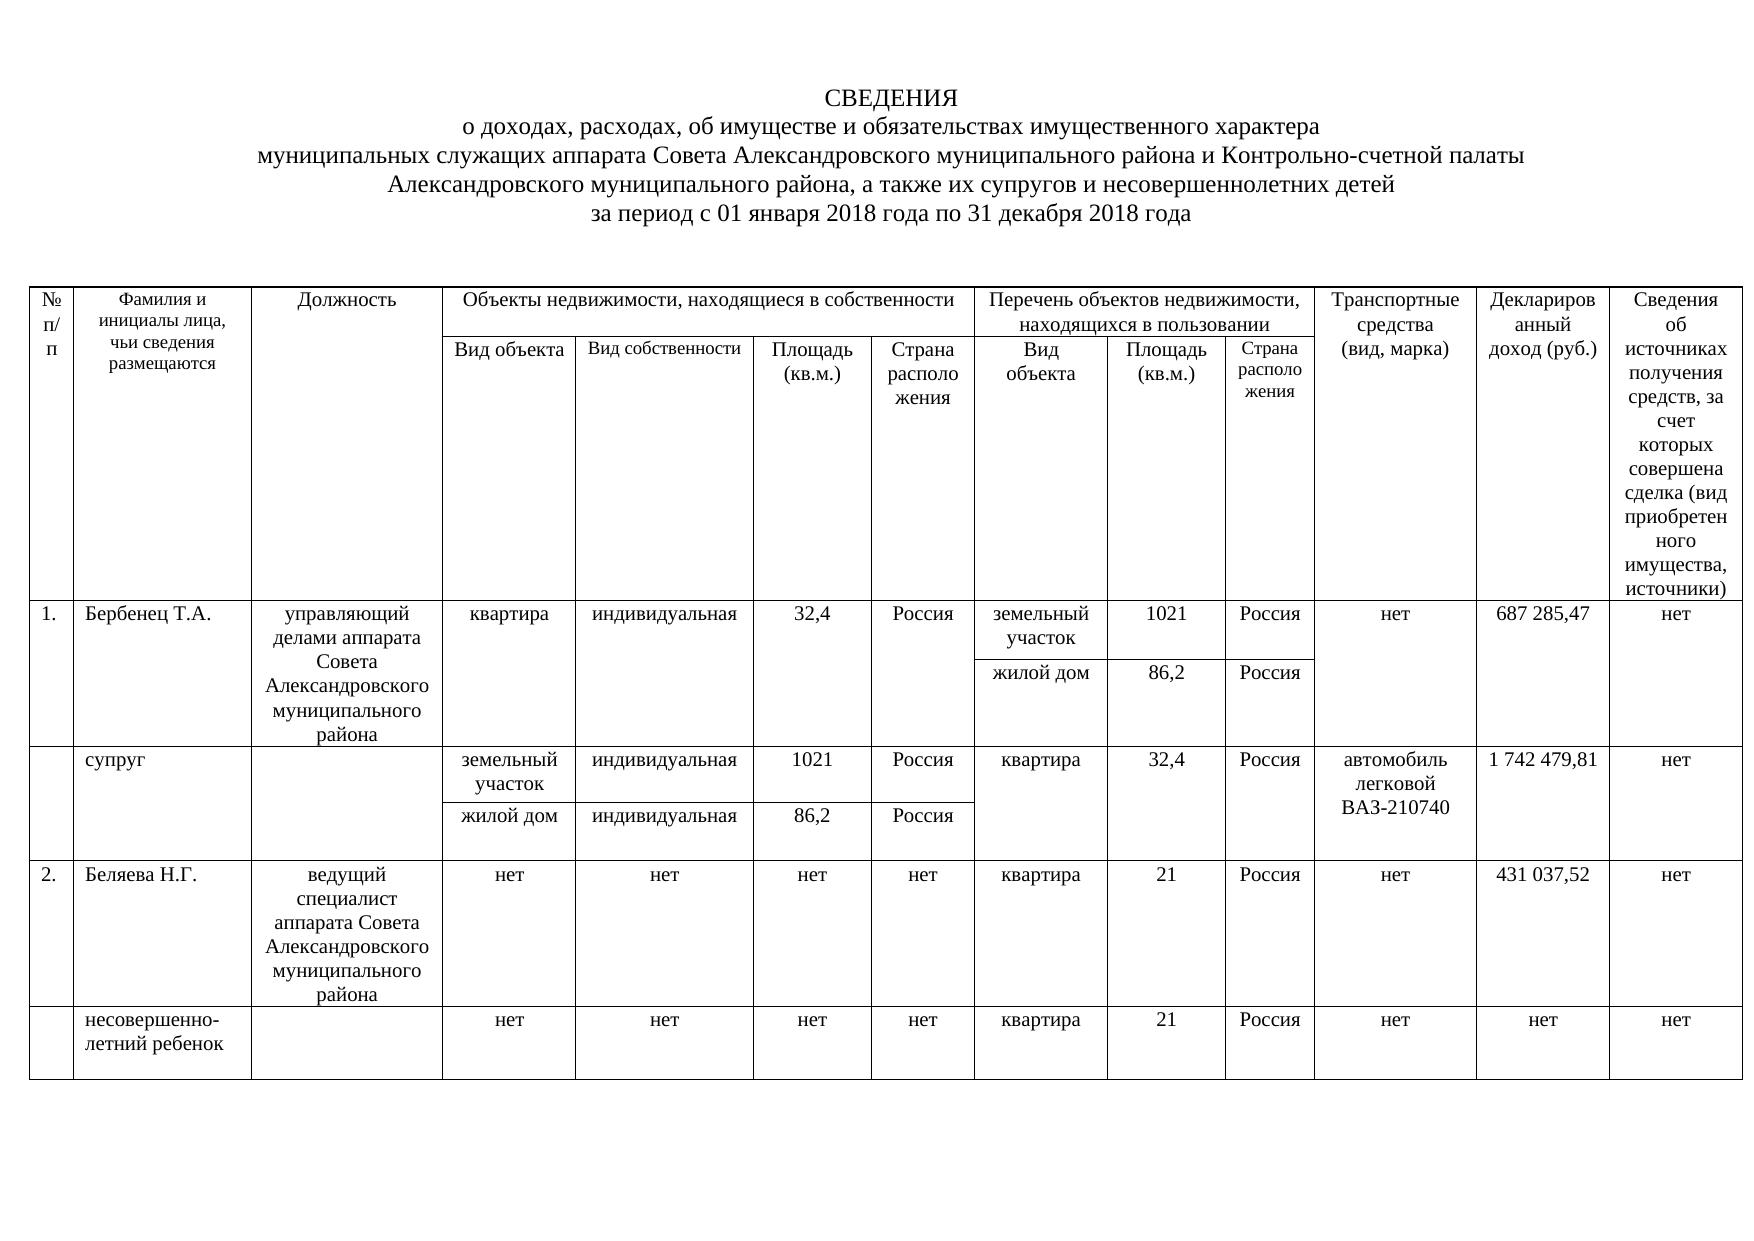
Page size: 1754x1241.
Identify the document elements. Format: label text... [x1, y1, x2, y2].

text СВЕДЕНИЯ [59, 83, 1723, 111]
table_cell 32,4 [754, 601, 871, 746]
table_cell индивидуальная [576, 803, 753, 860]
table_cell нет [1315, 1007, 1476, 1079]
table_cell нет [1610, 1007, 1742, 1079]
table_cell Площадь (кв.м.) [1108, 337, 1225, 600]
table_cell нет [443, 1007, 575, 1079]
table_header Перечень объектов недвижимости, находящихся в пользовании [975, 288, 1314, 336]
table_cell нет [576, 861, 753, 1006]
table_cell супруг [74, 747, 251, 860]
table_cell нет [872, 861, 974, 1006]
table_cell Вид объекта [975, 337, 1107, 600]
table_cell 32,4 [1108, 747, 1225, 860]
table_cell Вид объекта [443, 337, 575, 600]
text за период с 01 января 2018 года по 31 декабря 2018 года [59, 198, 1723, 226]
table_cell 687 285,47 [1477, 601, 1609, 746]
table_cell нет [1610, 601, 1742, 746]
table_cell Россия [872, 747, 974, 802]
table_cell нет [1315, 601, 1476, 746]
table_cell 1 742 479,81 [1477, 747, 1609, 860]
table_cell земельный участок [975, 601, 1107, 659]
table_cell [252, 747, 442, 860]
table_cell квартира [975, 747, 1107, 860]
table_cell 1021 [1108, 601, 1225, 659]
table_cell жилой дом [975, 660, 1107, 746]
table_cell управляющий делами аппарата Совета Александровского муниципального района [252, 601, 442, 746]
table_header Декларированный доход (руб.) [1477, 288, 1609, 600]
table_cell Россия [872, 601, 974, 746]
table_cell нет [1610, 747, 1742, 860]
text муниципальных служащих аппарата Совета Александровского муниципального района и Контрольно-счетной палаты [59, 140, 1723, 169]
table_cell индивидуальная [576, 747, 753, 802]
table_cell Страна расположения [1226, 337, 1314, 600]
table_cell автомобиль легковой ВАЗ-210740 [1315, 747, 1476, 860]
table_cell нет [1315, 861, 1476, 1006]
table_cell земельный участок [443, 747, 575, 802]
table_cell [30, 747, 73, 860]
table_cell квартира [975, 861, 1107, 1006]
table_cell Бербенец Т.А. [74, 601, 251, 746]
table_cell 1. [30, 601, 73, 746]
table_cell 431 037,52 [1477, 861, 1609, 1006]
table_cell нет [443, 861, 575, 1006]
table_header Сведения об источниках получения средств, за счет которых совершена сделка (вид приобретенного имущества, источники) [1610, 288, 1742, 600]
table_header Объекты недвижимости, находящиеся в собственности [443, 288, 974, 336]
table_cell [30, 1007, 73, 1079]
table_cell Россия [1226, 1007, 1314, 1079]
table_cell квартира [443, 601, 575, 746]
table_cell нет [1477, 1007, 1609, 1079]
table_cell Россия [1226, 861, 1314, 1006]
table_header № п/п [30, 288, 73, 600]
table_header Фамилия и инициалы лица, чьи сведения размещаются [74, 288, 251, 600]
table_header Должность [252, 288, 442, 600]
table_header Транспортные средства (вид, марка) [1315, 288, 1476, 600]
table_cell 1021 [754, 747, 871, 802]
table_cell жилой дом [443, 803, 575, 860]
text Александровского муниципального района, а также их супругов и несовершеннолетних детей [59, 169, 1723, 198]
table_cell Россия [1226, 747, 1314, 860]
text о доходах, расходах, об имуществе и обязательствах имущественного характера [59, 111, 1723, 140]
table_cell индивидуальная [576, 601, 753, 746]
table_cell нет [576, 1007, 753, 1079]
table_cell 86,2 [754, 803, 871, 860]
table_cell 2. [30, 861, 73, 1006]
table_cell несовершенно- летний ребенок [74, 1007, 251, 1079]
table_cell Страна расположения [872, 337, 974, 600]
table_cell 86,2 [1108, 660, 1225, 746]
table_cell нет [872, 1007, 974, 1079]
table_cell [252, 1007, 442, 1079]
table_cell Беляева Н.Г. [74, 861, 251, 1006]
table_cell Россия [1226, 601, 1314, 659]
table_cell Вид собственности [576, 337, 753, 600]
table_cell Площадь (кв.м.) [754, 337, 871, 600]
table_cell нет [754, 861, 871, 1006]
table_cell Россия [872, 803, 974, 860]
table_cell Россия [1226, 660, 1314, 746]
table_cell нет [754, 1007, 871, 1079]
table_cell нет [1610, 861, 1742, 1006]
table_cell 21 [1108, 861, 1225, 1006]
table_cell квартира [975, 1007, 1107, 1079]
table_cell 21 [1108, 1007, 1225, 1079]
table_cell ведущий специалист аппарата Совета Александровского муниципального района [252, 861, 442, 1006]
